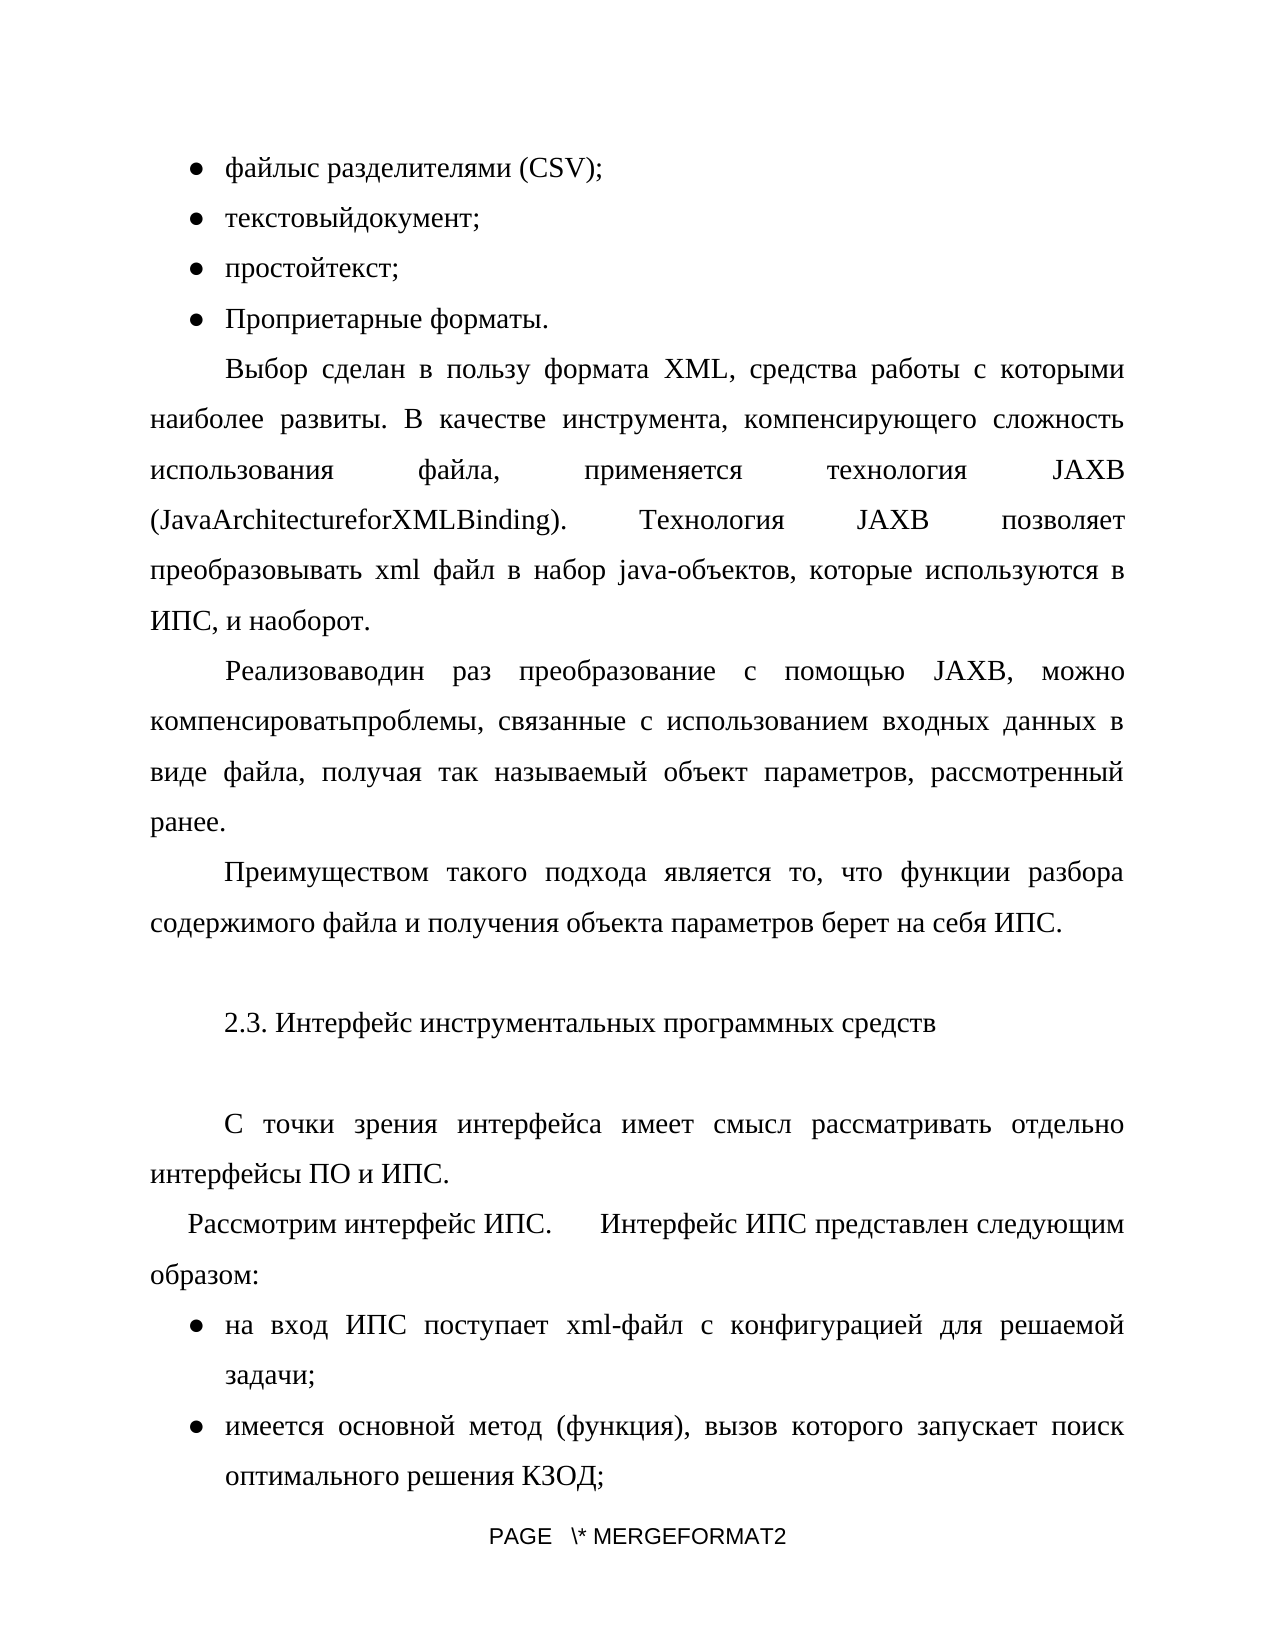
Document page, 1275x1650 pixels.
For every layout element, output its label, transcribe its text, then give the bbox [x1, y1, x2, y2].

list имеется основной метод (функция), вызов которого запускает поиск оптимального решения КЗОД; [187, 1408, 1125, 1492]
list на вход ИПС поступает xml-файл с конфигурацией для решаемой задачи; [187, 1307, 1125, 1391]
text 2.3. Интерфейс инструментальных программных средств [224, 1005, 1125, 1039]
list текстовыйдокумент; [187, 200, 1125, 234]
text Преимуществом такого подхода является то, что функции разбора содержимого файла и получения объекта параметров берет на себя ИПС. [150, 854, 1125, 938]
list простойтекст; [187, 251, 1125, 284]
text Выбор сделан в пользу формата XML, средства работы с которыми наиболее развиты. В качестве инструмента, компенсирующего сложность использования файла, применяется технология JAXB (JavaArchitectureforXMLBinding). Технология JAXB позволяет преобразовывать xml файл в набор java-объектов, которые используются в ИПС, и наоборот. [150, 351, 1125, 636]
list Проприетарные форматы. [187, 301, 1125, 334]
text С точки зрения интерфейса имеет смысл рассматривать отдельно интерфейсы ПО и ИПС. [150, 1106, 1125, 1190]
text Рассмотрим интерфейс ИПС. Интерфейс ИПС представлен следующим образом: [150, 1207, 1125, 1290]
list файлыс разделителями (CSV); [187, 150, 1125, 183]
text Реализоваводин раз преобразование с помощью JAXB, можно компенсироватьпроблемы, связанные с использованием входных данных в виде файла, получая так называемый объект параметров, рассмотренный ранее. [150, 653, 1125, 838]
